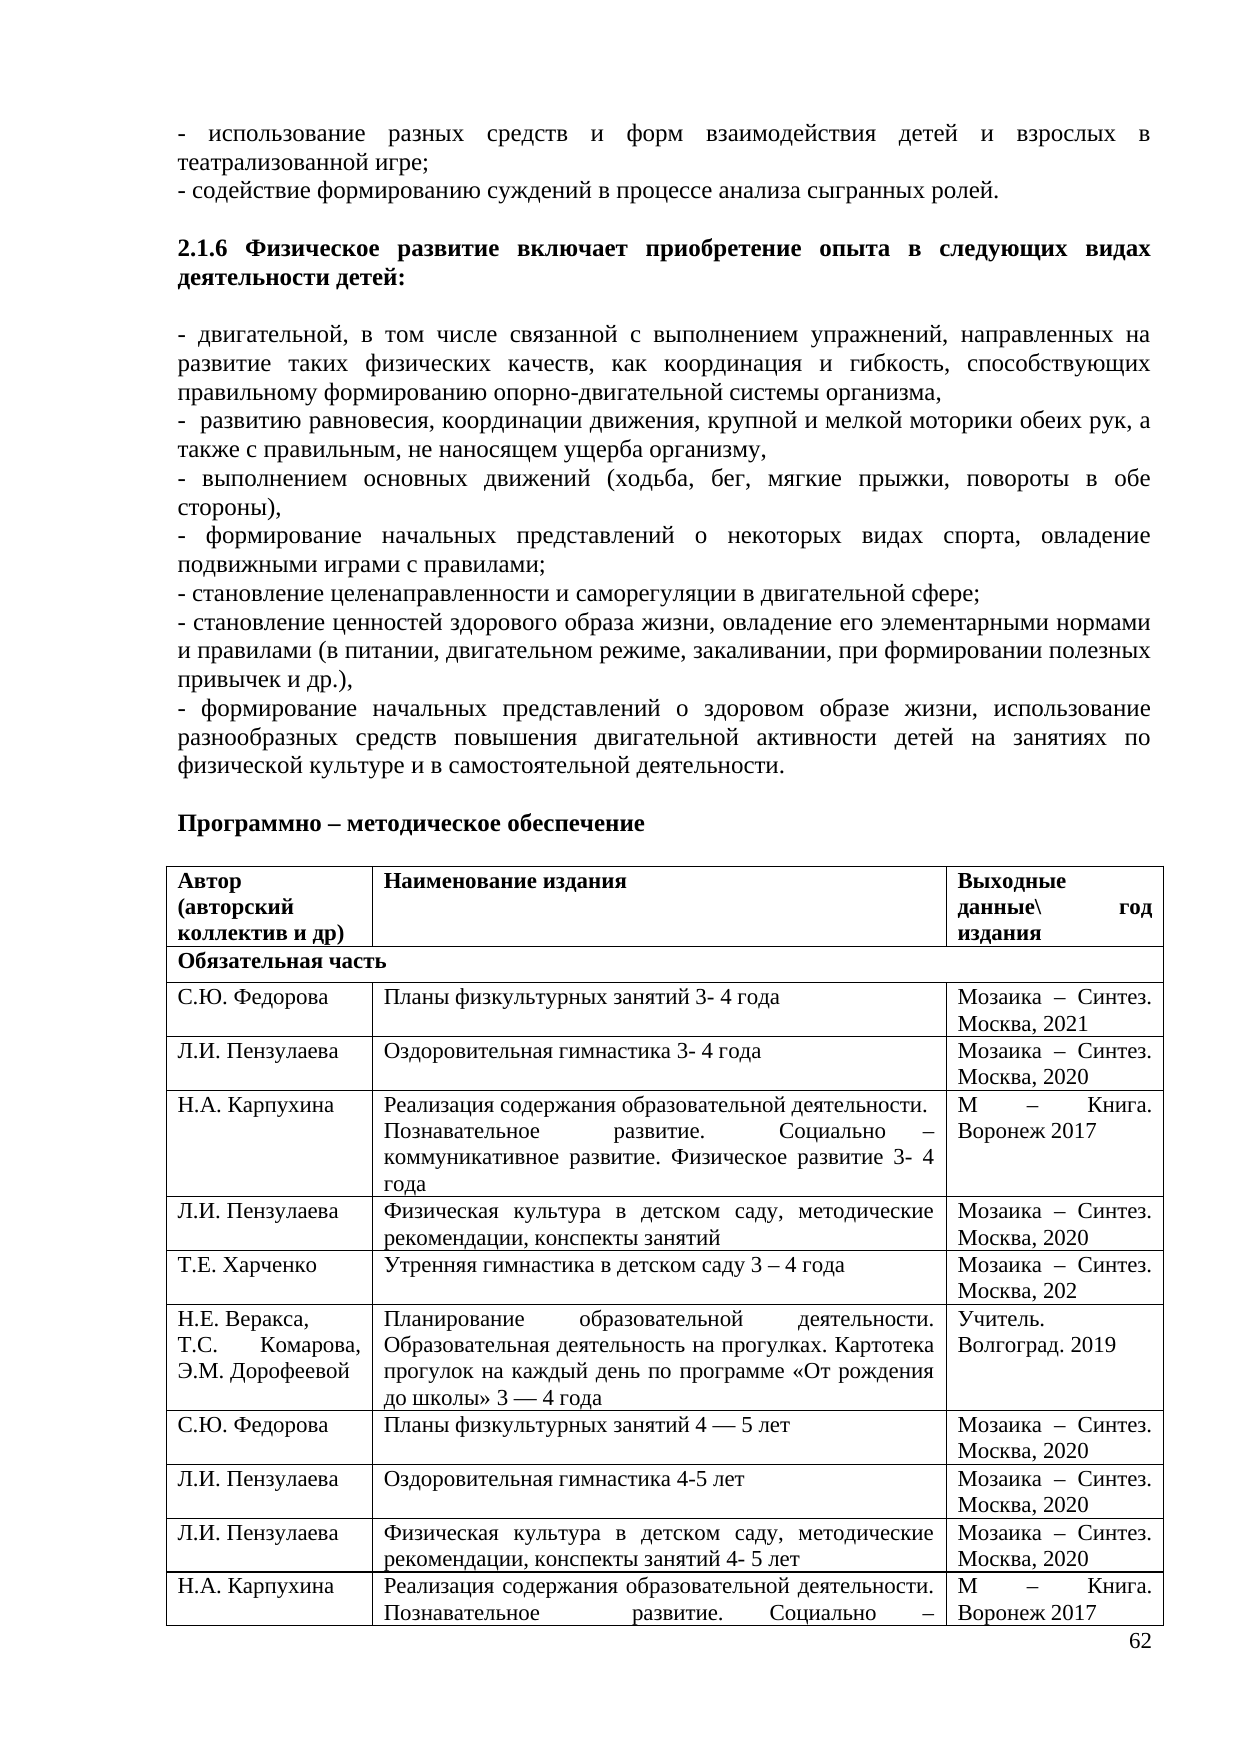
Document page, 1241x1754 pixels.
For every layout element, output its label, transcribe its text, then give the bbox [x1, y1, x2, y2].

table_cell Физическая культура в детском саду, методические рекомендации, конспекты занятий 4- 5 лет [373, 1519, 946, 1571]
table_cell Мозаика – Синтез. Москва, 2021 [947, 983, 1163, 1036]
table_cell М – Книга. Воронеж 2017 [947, 1091, 1163, 1196]
table_header Автор (авторский коллектив и др) [167, 867, 372, 946]
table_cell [373, 1573, 946, 1625]
table_cell Мозаика – Синтез. Москва, 202 [947, 1251, 1163, 1304]
table_cell Мозаика – Синтез. Москва, 2020 [947, 1411, 1163, 1464]
table_cell Л.И. Пензулаева [167, 1037, 372, 1090]
table_cell Планы физкультурных занятий 3- 4 года [373, 983, 946, 1036]
table_cell Мозаика – Синтез. Москва, 2020 [947, 1519, 1163, 1571]
text - становление целенаправленности и саморегуляции в двигательной сфере; [177, 578, 1152, 607]
table_cell Физическая культура в детском саду, методические рекомендации, конспекты занятий [373, 1197, 946, 1250]
text - формирование начальных представлений о здоровом образе жизни, использование разнообразных средств повышения двигательной активности детей на занятиях по физической культуре и в самостоятельной деятельности. [177, 693, 1152, 779]
table_cell Н.А. Карпухина [167, 1573, 372, 1625]
table_header Наименование издания [373, 867, 946, 946]
text Программно – методическое обеспечение [177, 808, 1152, 837]
text - использование разных средств и форм взаимодействия детей и взрослых в театрализованной игре; [177, 118, 1152, 176]
table_cell Реализация содержания образовательной деятельности. Познавательное развитие. Социально – коммуникативное развитие. Физическое развитие 3- 4 года [373, 1091, 946, 1196]
table_cell Мозаика – Синтез. Москва, 2020 [947, 1465, 1163, 1518]
table_cell Л.И. Пензулаева [167, 1519, 372, 1571]
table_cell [947, 1573, 1163, 1625]
table_cell Планирование образовательной деятельности. Образовательная деятельность на прогулках. Картотека прогулок на каждый день по программе «От рождения до школы» 3 — 4 года [373, 1305, 946, 1410]
table_cell Т.Е. Харченко [167, 1251, 372, 1304]
table_cell Оздоровительная гимнастика 4-5 лет [373, 1465, 946, 1518]
table_cell Оздоровительная гимнастика 3- 4 года [373, 1037, 946, 1090]
table_cell Планы физкультурных занятий 4 — 5 лет [373, 1411, 946, 1464]
table_cell Л.И. Пензулаева [167, 1465, 372, 1518]
table_header Выходные данные\ год издания [947, 867, 1163, 946]
text 2.1.6 Физическое развитие включает приобретение опыта в следующих видах деятельности детей: [177, 233, 1152, 291]
text - формирование начальных представлений о некоторых видах спорта, овладение подвижными играми с правилами; [177, 521, 1152, 578]
table_cell Обязательная часть [167, 947, 1163, 982]
table_cell Учитель. Волгоград. 2019 [947, 1305, 1163, 1410]
text - содействие формированию суждений в процессе анализа сыгранных ролей. [177, 176, 1152, 204]
table_cell С.Ю. Федорова [167, 983, 372, 1036]
table_cell Н.Е. Веракса, Т.С. Комарова, Э.М. Дорофеевой [167, 1305, 372, 1410]
table_cell Мозаика – Синтез. Москва, 2020 [947, 1037, 1163, 1090]
table_cell С.Ю. Федорова [167, 1411, 372, 1464]
text - двигательной, в том числе связанной с выполнением упражнений, направленных на развитие таких физических качеств, как координация и гибкость, способствующих правильному формированию опорно-двигательной системы организма, [177, 319, 1152, 406]
table_cell Н.А. Карпухина [167, 1091, 372, 1196]
text - становление ценностей здорового образа жизни, овладение его элементарными нормами и правилами (в питании, двигательном режиме, закаливании, при формировании полезных привычек и др.), [177, 607, 1152, 693]
text - развитию равновесия, координации движения, крупной и мелкой моторики обеих рук, а также с правильным, не наносящем ущерба организму, [177, 406, 1152, 463]
table_cell Л.И. Пензулаева [167, 1197, 372, 1250]
text - выполнением основных движений (ходьба, бег, мягкие прыжки, повороты в обе стороны), [177, 463, 1152, 521]
table_cell Мозаика – Синтез. Москва, 2020 [947, 1197, 1163, 1250]
table_cell Утренняя гимнастика в детском саду 3 – 4 года [373, 1251, 946, 1304]
